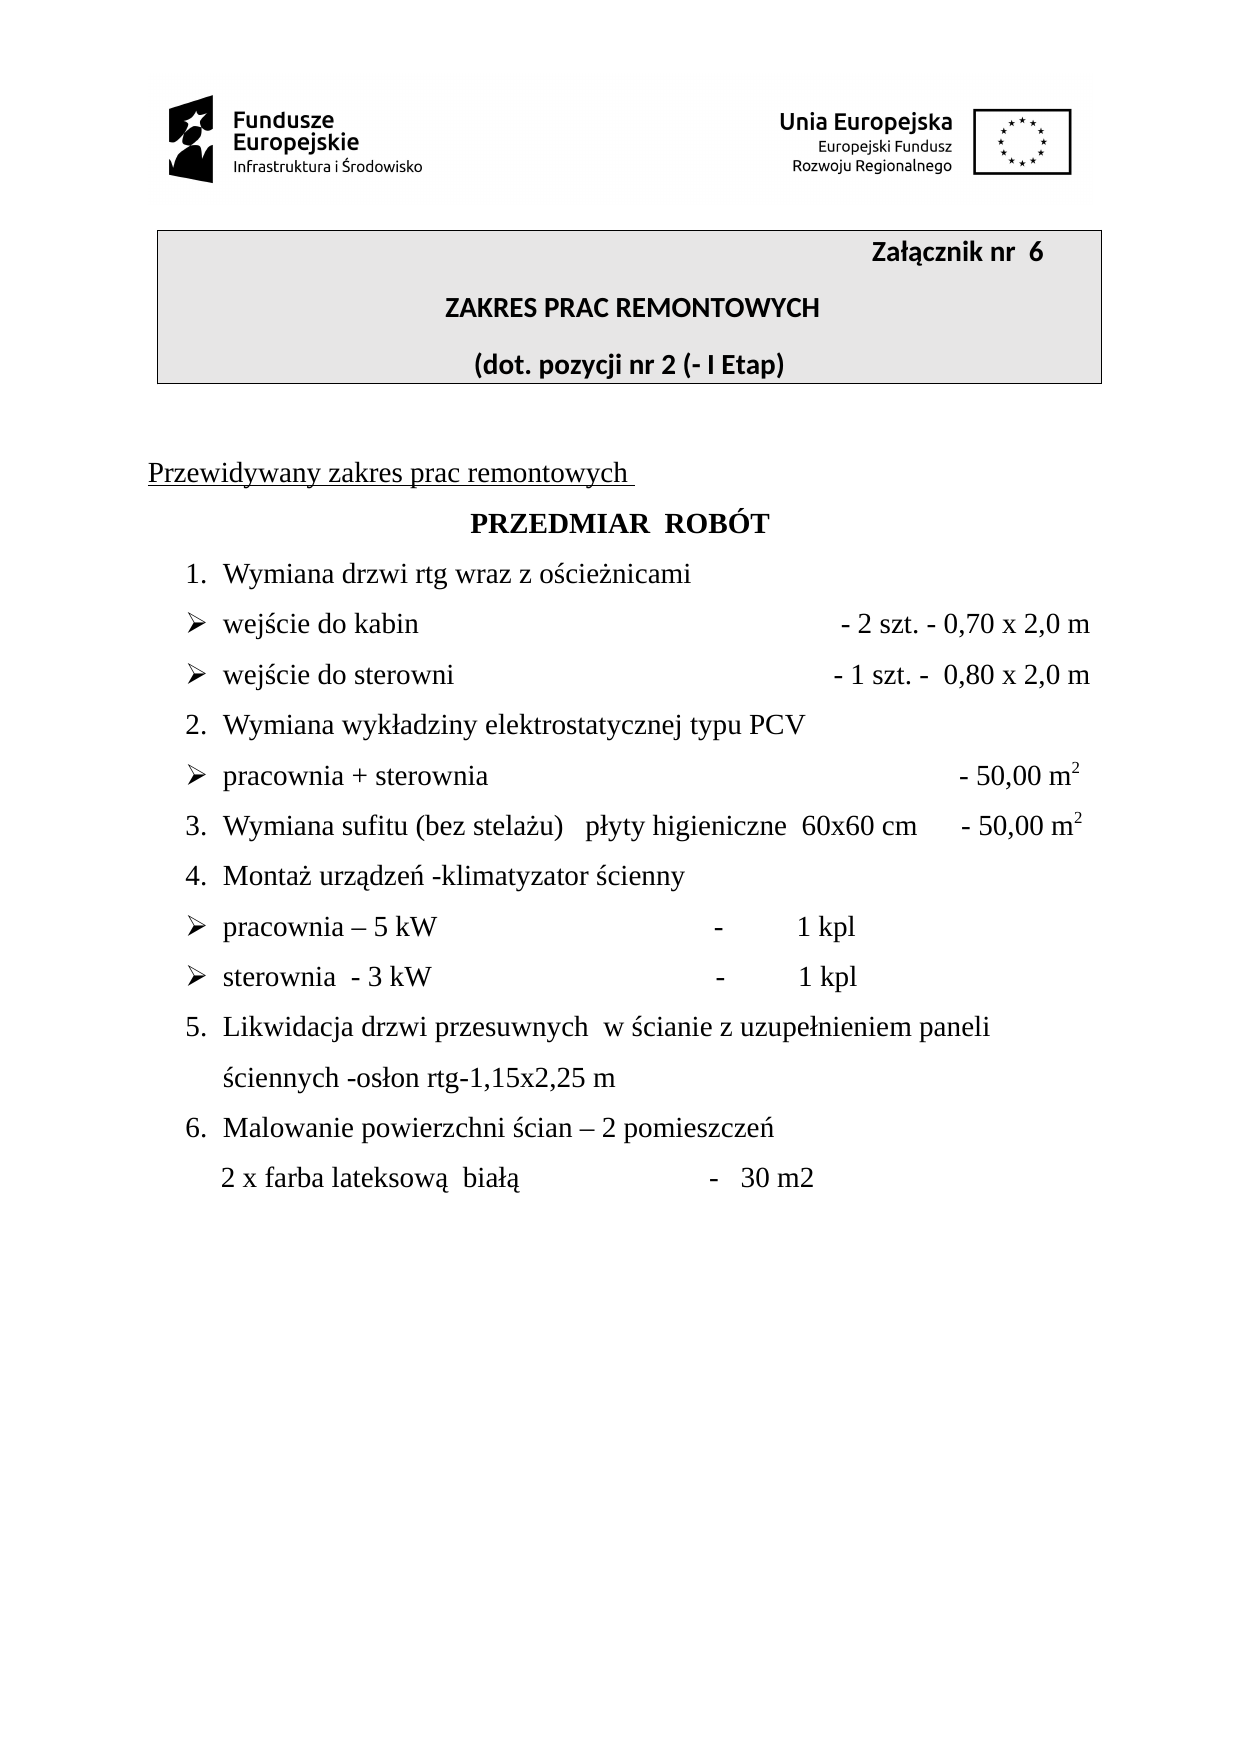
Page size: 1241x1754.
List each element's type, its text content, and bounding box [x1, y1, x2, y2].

list Malowanie powierzchni ścian – 2 pomieszczeń [185, 1110, 1093, 1144]
text Załącznik nr 6 [158, 231, 1101, 268]
list wejście do kabin - 2 szt. - 0,70 x 2,0 m [185, 607, 1093, 640]
list Wymiana wykładziny elektrostatycznej typu PCV [185, 707, 1093, 741]
text 2 x farba lateksową białą - 30 m2 [148, 1161, 1093, 1194]
list Wymiana drzwi rtg wraz z ościeżnicami [185, 556, 1093, 590]
text PRZEDMIAR ROBÓT [148, 506, 1093, 539]
text Przewidywany zakres prac remontowych [148, 456, 1093, 489]
list Wymiana sufitu (bez stelażu) płyty higieniczne 60x60 cm - 50,00 m2 [185, 808, 1093, 842]
text ZAKRES PRAC REMONTOWYCH [158, 286, 1101, 325]
text (dot. pozycji nr 2 (- I Etap) [158, 343, 1101, 383]
list wejście do sterowni - 1 szt. - 0,80 x 2,0 m [185, 657, 1093, 691]
list Likwidacja drzwi przesuwnych w ścianie z uzupełnieniem paneli ściennych -osłon rtg-1,15x2,25 m [185, 1009, 1093, 1093]
list sterownia - 3 kW - 1 kpl [185, 959, 1093, 993]
list Montaż urządzeń -klimatyzator ścienny [185, 858, 1093, 892]
picture [147, 73, 1093, 205]
list pracownia – 5 kW - 1 kpl [185, 909, 1093, 942]
list pracownia + sterownia - 50,00 m2 [185, 758, 1093, 791]
